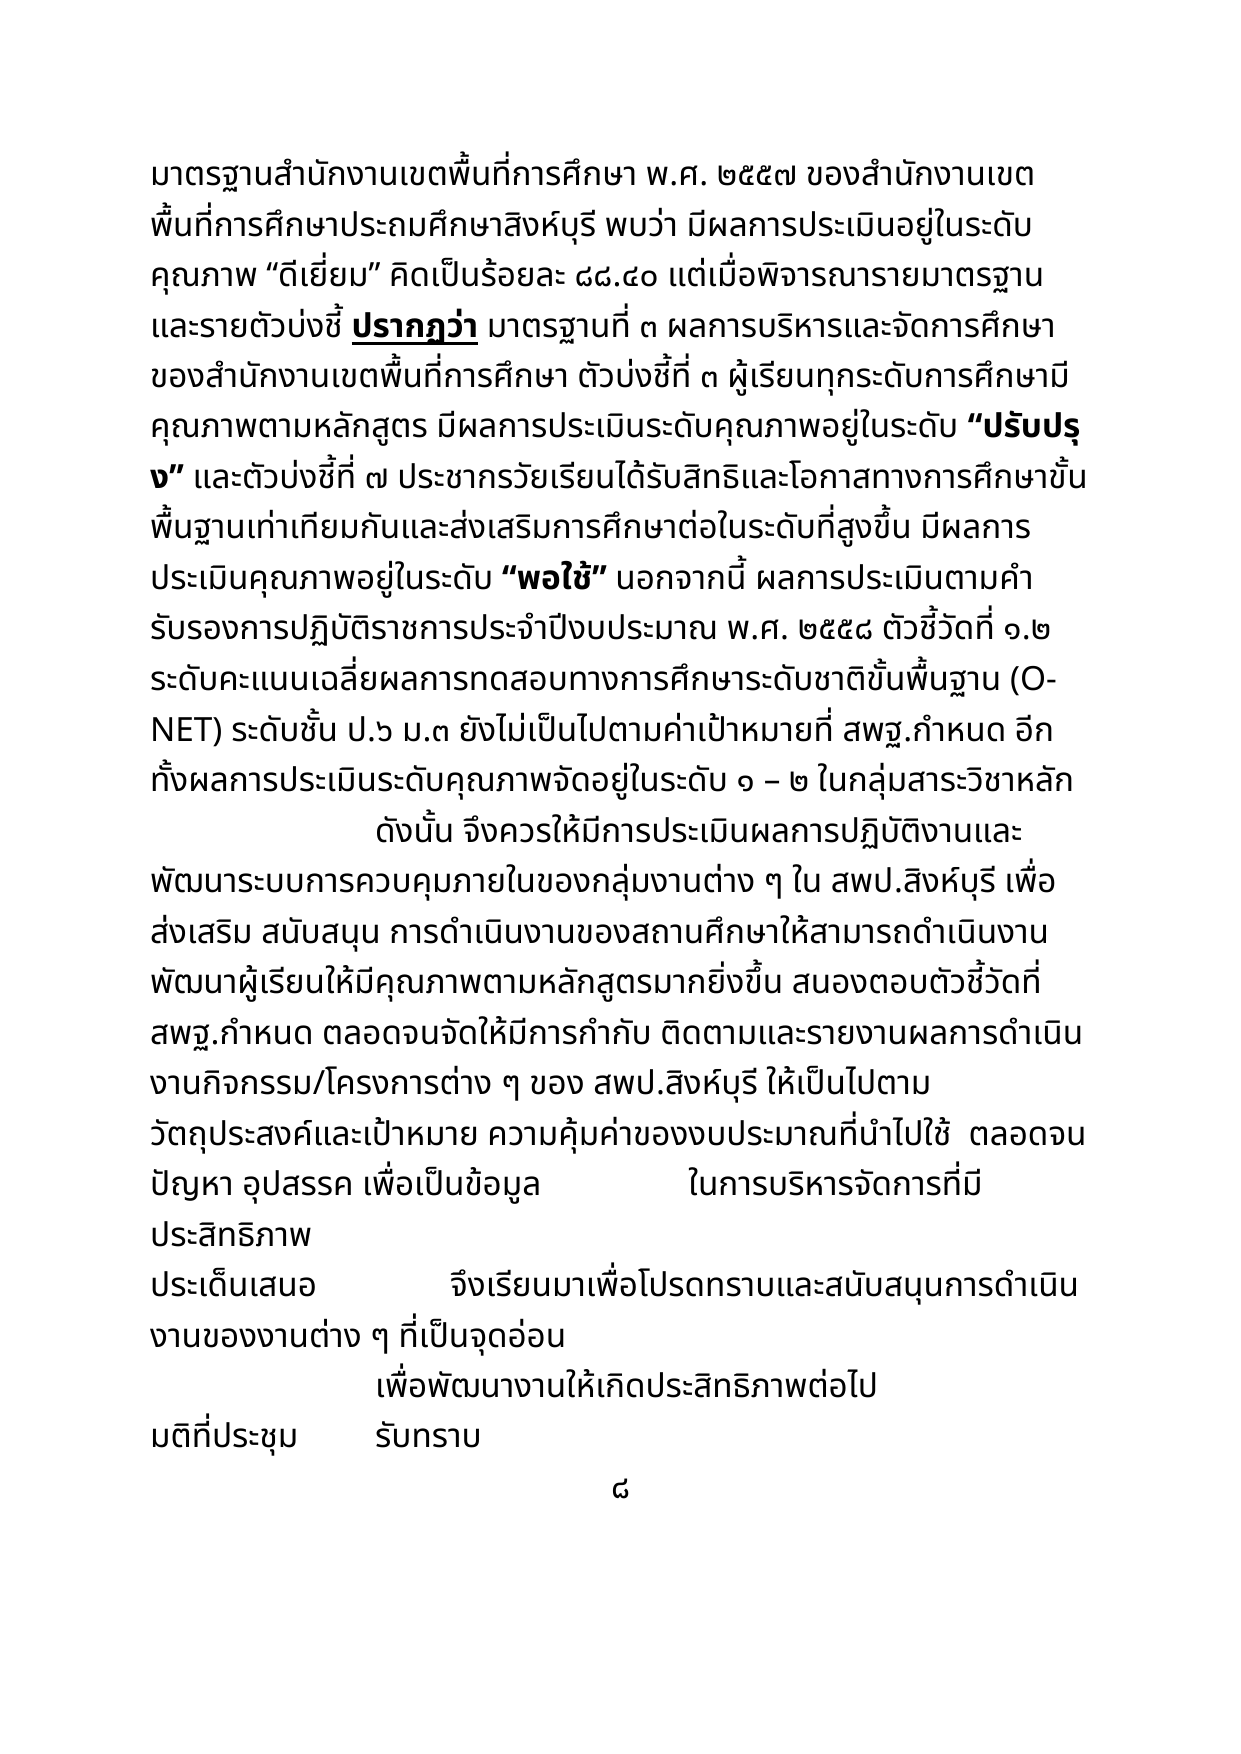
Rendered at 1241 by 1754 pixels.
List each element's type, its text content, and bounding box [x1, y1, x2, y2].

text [150, 150, 1090, 807]
text เพื่อพัฒนางานให้เกิดประสิทธิภาพต่อไป [150, 1362, 1090, 1412]
text ดังนั้น จึงควรให้มีการประเมินผลการปฏิบัติงานและพัฒนาระบบการควบคุมภายในของกลุ่มงานต่าง ๆ ใน สพป.สิงห์บุรี เพื่อส่งเสริม สนับสนุน การดำเนินงานของสถานศึกษาให้สามารถดำเนินงานพัฒนาผู้เรียนให้มีคุณภาพตามหลักสูตรมากยิ่งขึ้น สนองตอบตัวชี้วัดที่ สพฐ.กำหนด ตลอดจนจัดให้มีการกำกับ ติดตามและรายงานผลการดำเนินงานกิจกรรม/โครงการต่าง ๆ ของ สพป.สิงห์บุรี ให้เป็นไปตามวัตถุประสงค์และเป้าหมาย ความคุ้มค่าของงบประมาณที่นำไปใช้ ตลอดจนปัญหา อุปสรรค เพื่อเป็นข้อมูล ในการบริหารจัดการที่มีประสิทธิภาพ ประเด็นเสนอ จึงเรียนมาเพื่อโปรดทราบและสนับสนุนการดำเนินงานของงานต่าง ๆ ที่เป็นจุดอ่อน [150, 807, 1090, 1362]
title ๘ [150, 1463, 1090, 1513]
title มติที่ประชุม รับทราบ [150, 1412, 1090, 1463]
